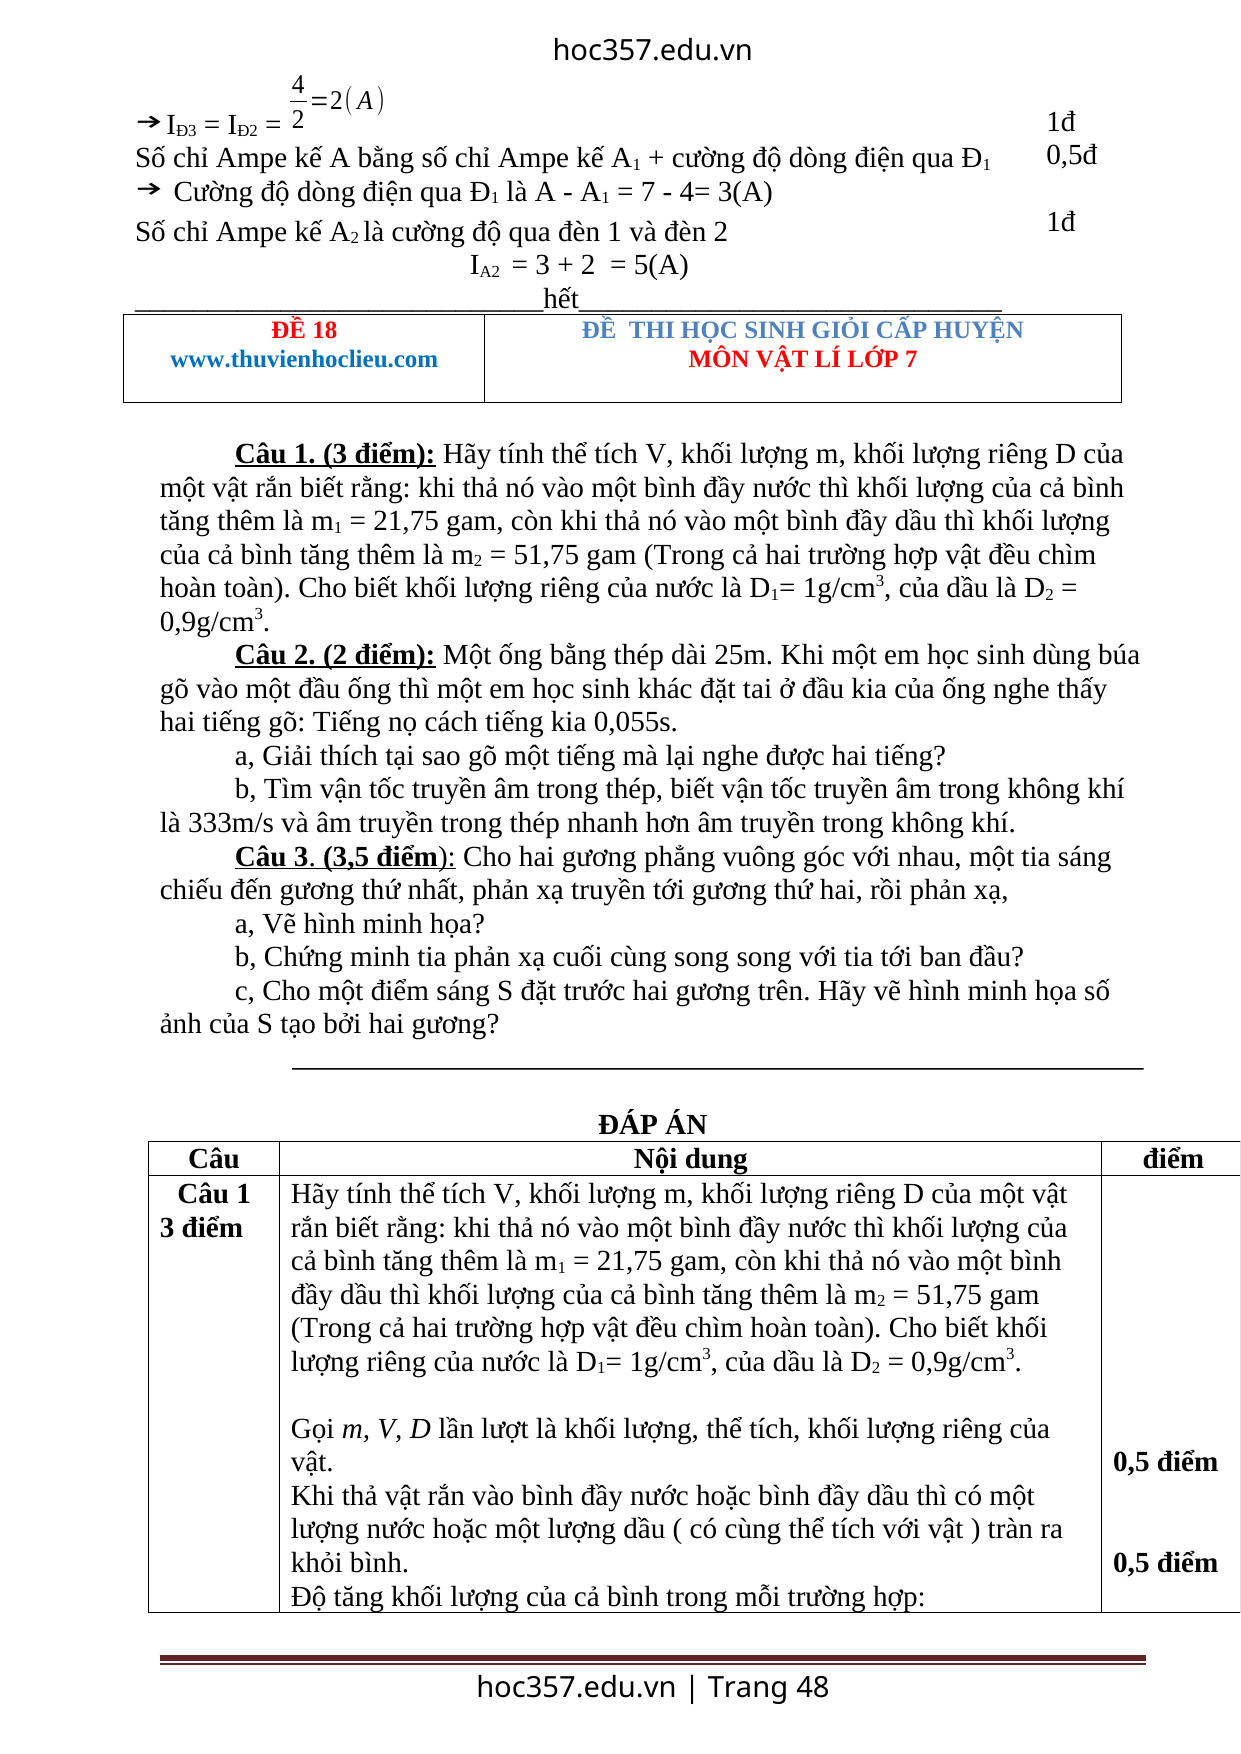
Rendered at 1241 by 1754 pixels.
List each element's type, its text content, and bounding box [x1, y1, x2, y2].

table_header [1035, 70, 1182, 314]
text Câu 1. (3 điểm): Hãy tính thể tích V, khối lượng m, khối lượng riêng D của một vật rắn biết rằng: khi thả nó vào một bình đầy nước thì khối lượng của cả bình tăng thêm là m1 = 21,75 gam, còn khi thả nó vào một bình đầy dầu thì khối lượng của cả bình tăng thêm là m2 = 51,75 gam (Trong cả hai trường hợp vật đều chìm hoàn toàn). Cho biết khối lượng riêng của nước là D1= 1g/cm3, của dầu là D2 = 0,9g/cm3. [159, 436, 1146, 637]
table_cell ĐỀ THI HỌC SINH GIỎI CẤP HUYỆN MÔN VẬT LÍ LỚP 7 [485, 315, 1121, 402]
text b, Tìm vận tốc truyền âm trong thép, biết vận tốc truyền âm trong không khí là 333m/s và âm truyền trong thép nhanh hơn âm truyền trong không khí. [159, 772, 1146, 839]
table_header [124, 70, 1035, 314]
table_header Nội dung [280, 1142, 1101, 1175]
text Câu 3. (3,5 điểm): Cho hai gương phẳng vuông góc với nhau, một tia sáng chiếu đến gương thứ nhất, phản xạ truyền tới gương thứ hai, rồi phản xạ, [159, 839, 1146, 906]
text a, Giải thích tại sao gõ một tiếng mà lại nghe được hai tiếng? [159, 738, 1146, 772]
text Câu 2. (2 điểm): Một ống bằng thép dài 25m. Khi một em học sinh dùng búa gõ vào một đầu ống thì một em học sinh khác đặt tai ở đầu kia của ống nghe thấy hai tiếng gõ: Tiếng nọ cách tiếng kia 0,055s. [159, 637, 1146, 738]
text b, Chứng minh tia phản xạ cuối cùng song song với tia tới ban đầu? [159, 939, 1146, 973]
table_cell Câu 1 3 điểm [149, 1176, 279, 1612]
table_header Câu [149, 1142, 279, 1175]
text ĐÁP ÁN [159, 1107, 1146, 1141]
text c, Cho một điểm sáng S đặt trước hai gương trên. Hãy vẽ hình minh họa số ảnh của S tạo bởi hai gương? [159, 973, 1146, 1040]
table_header điểm [1102, 1142, 1240, 1175]
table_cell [280, 1176, 1101, 1612]
text a, Vẽ hình minh họa? [159, 906, 1146, 939]
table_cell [1102, 1176, 1240, 1612]
table_cell ĐỀ 18 www.thuvienhoclieu.com [124, 315, 484, 402]
